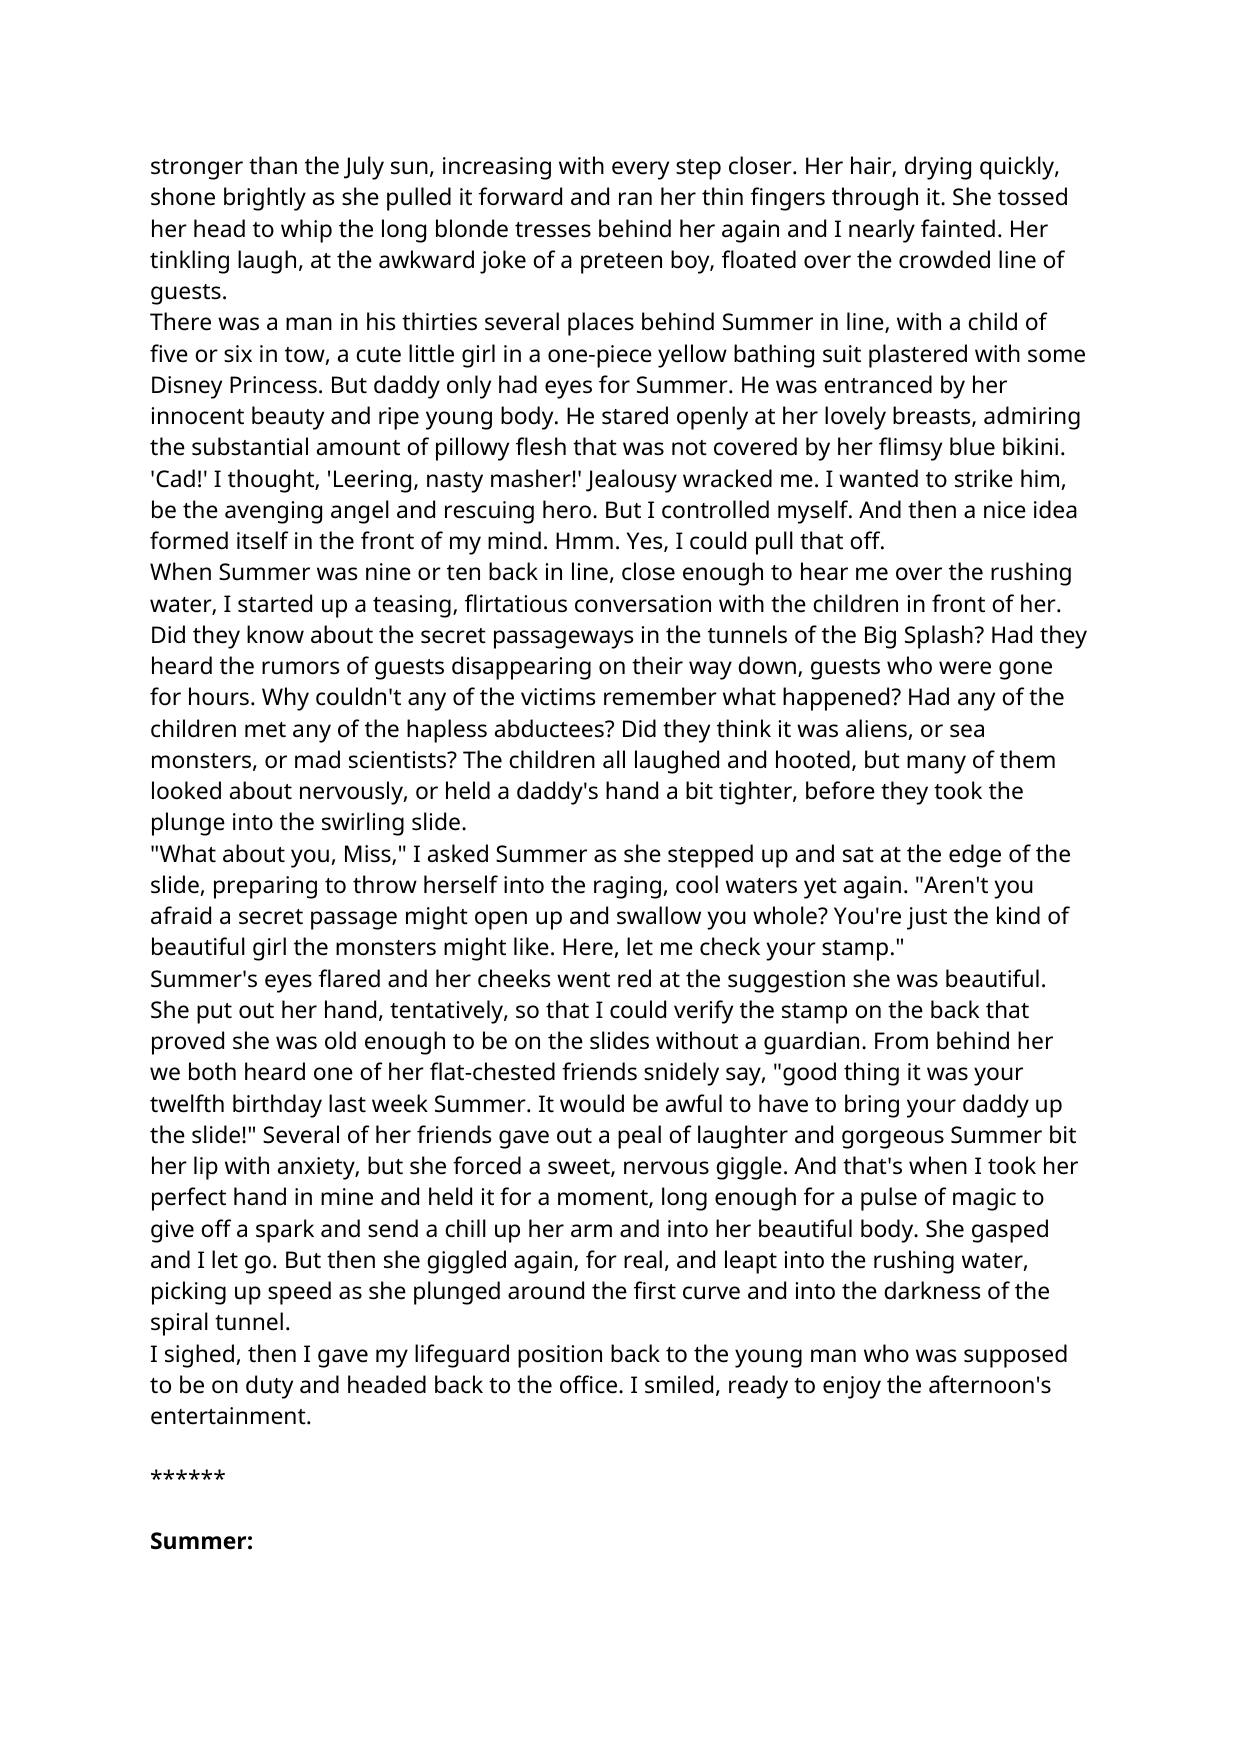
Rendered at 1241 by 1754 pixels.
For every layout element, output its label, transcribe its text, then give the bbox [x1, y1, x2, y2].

text When Summer was nine or ten back in line, close enough to hear me over the rushing water, I started up a teasing, flirtatious conversation with the children in front of her. Did they know about the secret passageways in the tunnels of the Big Splash? Had they heard the rumors of guests disappearing on their way down, guests who were gone for hours. Why couldn't any of the victims remember what happened? Had any of the children met any of the hapless abductees? Did they think it was aliens, or sea monsters, or mad scientists? The children all laughed and hooted, but many of them looked about nervously, or held a daddy's hand a bit tighter, before they took the plunge into the swirling slide. [150, 556, 1090, 837]
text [150, 150, 1090, 306]
text Summer: [150, 1525, 1090, 1556]
text "What about you, Miss," I asked Summer as she stepped up and sat at the edge of the slide, preparing to throw herself into the raging, cool waters yet again. "Aren't you afraid a secret passage might open up and swallow you whole? You're just the kind of beautiful girl the monsters might like. Here, let me check your stamp." [150, 837, 1090, 962]
text There was a man in his thirties several places behind Summer in line, with a child of five or six in tow, a cute little girl in a one-piece yellow bathing suit plastered with some Disney Princess. But daddy only had eyes for Summer. He was entranced by her innocent beauty and ripe young body. He stared openly at her lovely breasts, admiring the substantial amount of pillowy flesh that was not covered by her flimsy blue bikini. 'Cad!' I thought, 'Leering, nasty masher!' Jealousy wracked me. I wanted to strike him, be the avenging angel and rescuing hero. But I controlled myself. And then a nice idea formed itself in the front of my mind. Hmm. Yes, I could pull that off. [150, 306, 1090, 556]
text ****** [150, 1462, 1090, 1494]
text I sighed, then I gave my lifeguard position back to the young man who was supposed to be on duty and headed back to the office. I smiled, ready to enjoy the afternoon's entertainment. [150, 1337, 1090, 1431]
text Summer's eyes flared and her cheeks went red at the suggestion she was beautiful. She put out her hand, tentatively, so that I could verify the stamp on the back that proved she was old enough to be on the slides without a guardian. From behind her we both heard one of her flat-chested friends snidely say, "good thing it was your twelfth birthday last week Summer. It would be awful to have to bring your daddy up the slide!" Several of her friends gave out a peal of laughter and gorgeous Summer bit her lip with anxiety, but she forced a sweet, nervous giggle. And that's when I took her perfect hand in mine and held it for a moment, long enough for a pulse of magic to give off a spark and send a chill up her arm and into her beautiful body. She gasped and I let go. But then she giggled again, for real, and leapt into the rushing water, picking up speed as she plunged around the first curve and into the darkness of the spiral tunnel. [150, 962, 1090, 1337]
